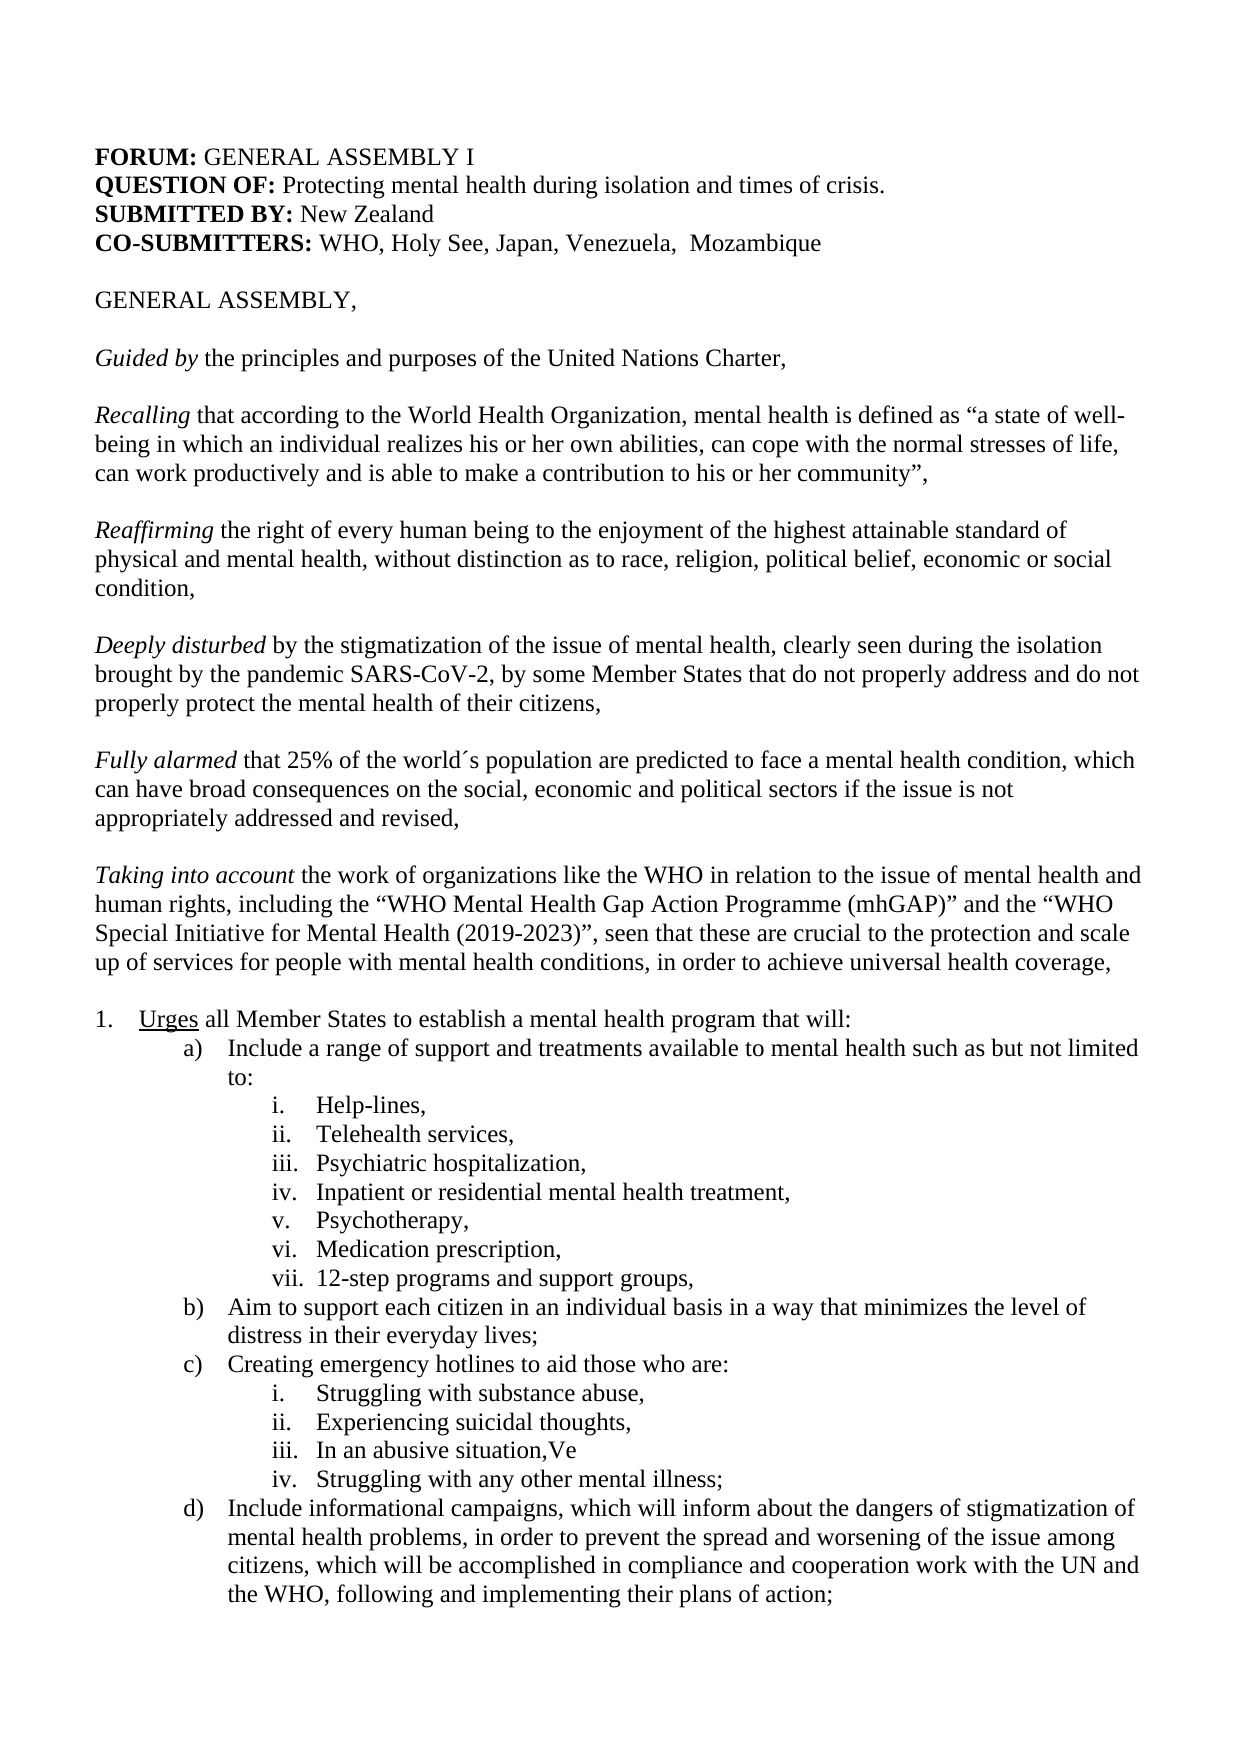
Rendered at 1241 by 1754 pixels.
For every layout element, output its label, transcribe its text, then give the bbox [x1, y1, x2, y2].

text Guided by the principles and purposes of the United Nations Charter, [94, 343, 1146, 372]
list Help-lines, [272, 1091, 1146, 1119]
list Psychotherapy, [272, 1206, 1146, 1234]
text Fully alarmed that 25% of the world´s population are predicted to face a mental health condition, which can have broad consequences on the social, economic and political sectors if the issue is not appropriately addressed and revised, [94, 746, 1146, 832]
list Aim to support each citizen in an individual basis in a way that minimizes the level of distress in their everyday lives; [183, 1292, 1146, 1349]
text FORUM: GENERAL ASSEMBLY I [94, 142, 1146, 171]
list Inpatient or residential mental health treatment, [272, 1177, 1146, 1206]
text Reaffirming the right of every human being to the enjoyment of the highest attainable standard of physical and mental health, without distinction as to race, religion, political belief, economic or social condition, [94, 516, 1146, 602]
list Include informational campaigns, which will inform about the dangers of stigmatization of mental health problems, in order to prevent the spread and worsening of the issue among citizens, which will be accomplished in compliance and cooperation work with the UN and the WHO, following and implementing their plans of action; [183, 1493, 1146, 1608]
text SUBMITTED BY: New Zealand [94, 199, 1146, 228]
text Recalling that according to the World Health Organization, mental health is defined as “a state of well-being in which an individual realizes his or her own abilities, can cope with the normal stresses of life, can work productively and is able to make a contribution to his or her community”, [94, 401, 1146, 487]
list Struggling with substance abuse, [272, 1378, 1146, 1407]
list Creating emergency hotlines to aid those who are: [183, 1349, 1146, 1378]
text Taking into account the work of organizations like the WHO in relation to the issue of mental health and human rights, including the “WHO Mental Health Gap Action Programme (mhGAP)” and the “WHO Special Initiative for Mental Health (2019-2023)”, seen that these are crucial to the protection and scale up of services for people with mental health conditions, in order to achieve universal health coverage, [94, 861, 1146, 976]
text QUESTION OF: Protecting mental health during isolation and times of crisis. [94, 171, 1146, 199]
list In an abusive situation,Ve [272, 1436, 1146, 1464]
list Urges all Member States to establish a mental health program that will: [94, 1004, 1146, 1033]
list Telehealth services, [272, 1119, 1146, 1148]
text CO-SUBMITTERS: WHO, Holy See, Japan, Venezuela, Mozambique [94, 228, 1146, 257]
list Struggling with any other mental illness; [272, 1464, 1146, 1493]
list Experiencing suicidal thoughts, [272, 1407, 1146, 1436]
text GENERAL ASSEMBLY, [94, 286, 1146, 314]
list 12-step programs and support groups, [272, 1263, 1146, 1292]
text Deeply disturbed by the stigmatization of the issue of mental health, clearly seen during the isolation brought by the pandemic SARS-CoV-2, by some Member States that do not properly address and do not properly protect the mental health of their citizens, [94, 631, 1146, 717]
list Psychiatric hospitalization, [272, 1148, 1146, 1177]
list Medication prescription, [272, 1234, 1146, 1263]
list Include a range of support and treatments available to mental health such as but not limited to: [183, 1033, 1146, 1091]
